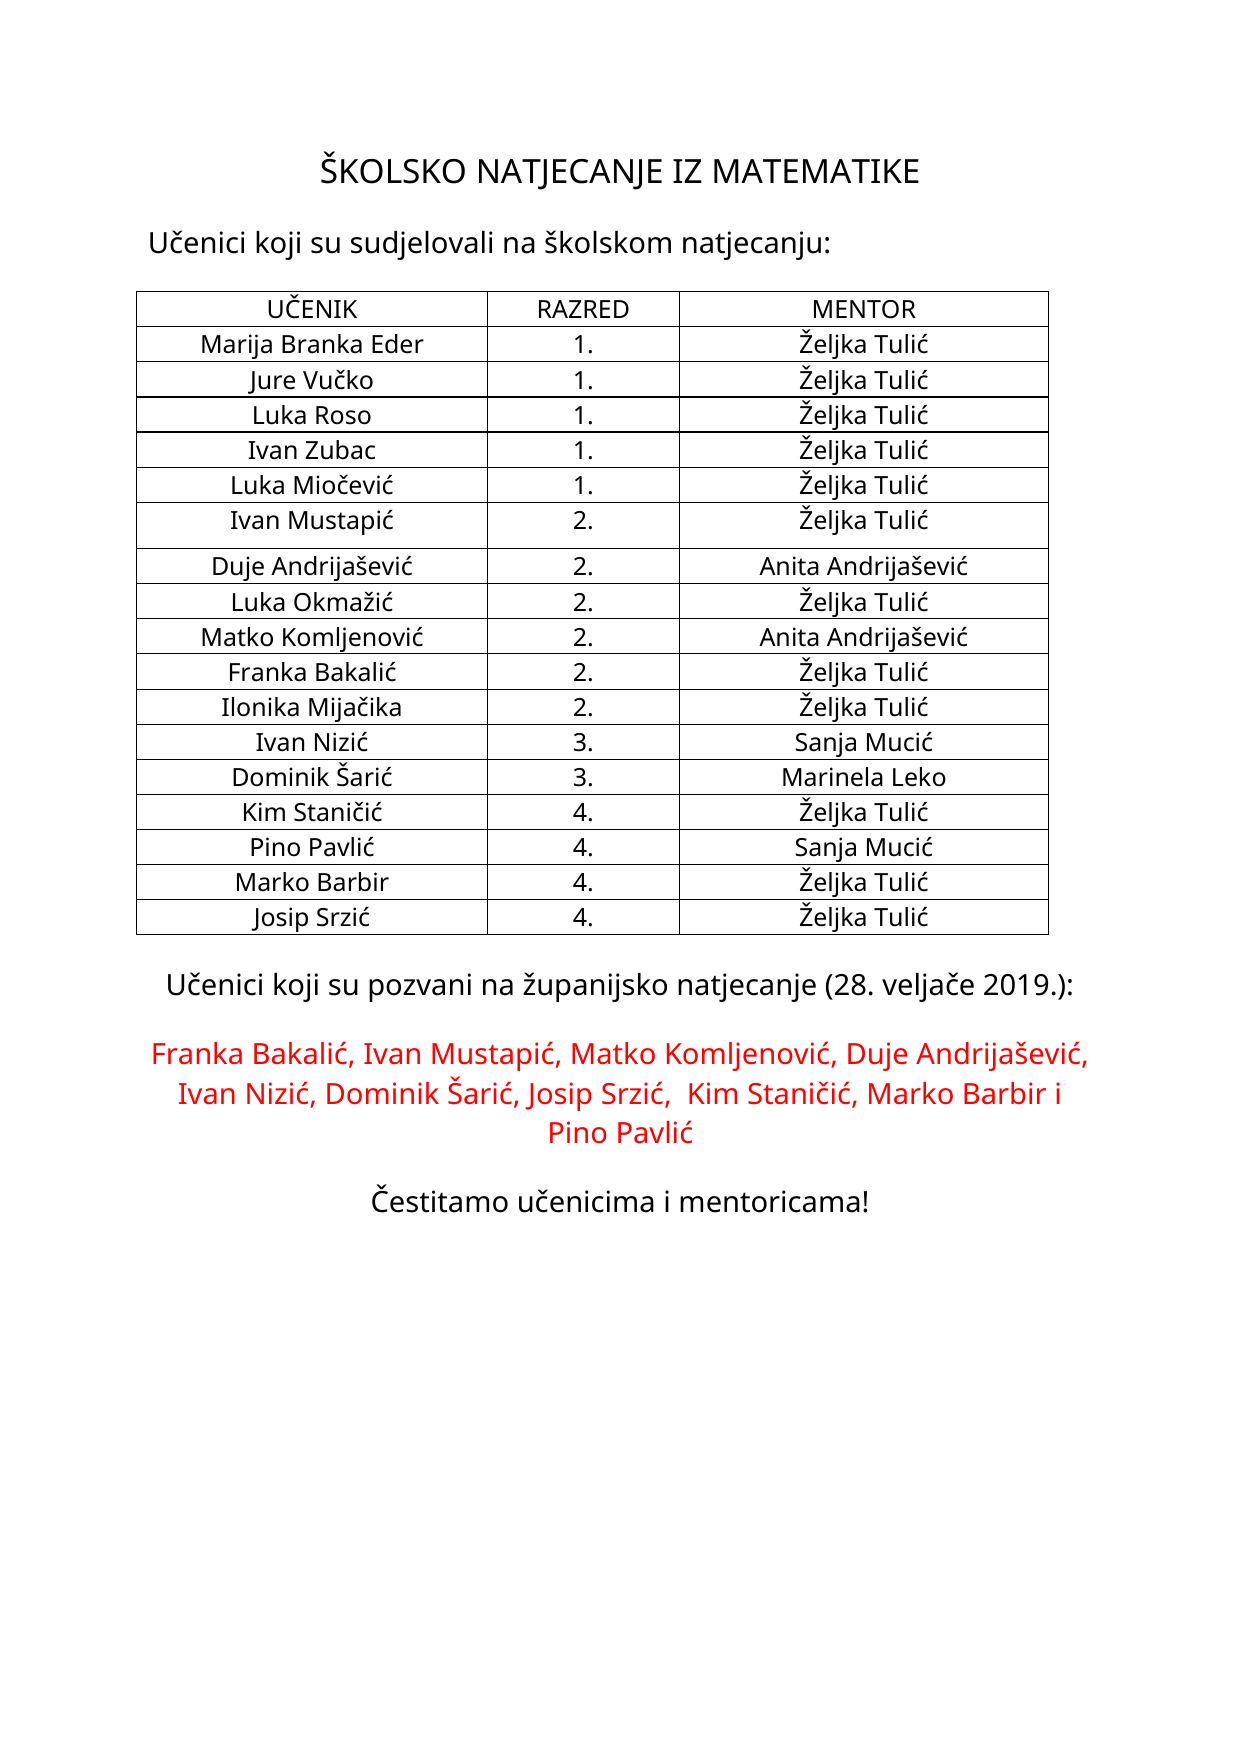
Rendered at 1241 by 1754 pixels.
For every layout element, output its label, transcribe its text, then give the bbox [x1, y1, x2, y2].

table_cell Ivan Nizić [137, 725, 487, 759]
table_cell 4. [488, 830, 679, 864]
table_cell 2. [488, 690, 679, 723]
table_header UČENIK [137, 292, 487, 326]
table_cell Jure Vučko [137, 362, 487, 396]
table_cell 1. [488, 398, 679, 431]
table_cell Željka Tulić [680, 433, 1048, 467]
table_cell 4. [488, 865, 679, 899]
table_cell Sanja Mucić [680, 725, 1048, 759]
table_cell Sanja Mucić [680, 830, 1048, 864]
table_cell 2. [488, 654, 679, 688]
table_cell Željka Tulić [680, 900, 1048, 934]
table_cell 1. [488, 468, 679, 502]
text Franka Bakalić, Ivan Mustapić, Matko Komljenović, Duje Andrijašević, Ivan Nizić, Dominik Šarić, Josip Srzić, Kim Staničić, Marko Barbir i Pino Pavlić [148, 1033, 1093, 1152]
table_cell 1. [488, 362, 679, 396]
table_cell Marija Branka Eder [137, 327, 487, 361]
table_cell Marinela Leko [680, 760, 1048, 794]
table_cell Željka Tulić [680, 690, 1048, 723]
table_cell Ilonika Mijačika [137, 690, 487, 723]
table_cell Franka Bakalić [137, 654, 487, 688]
table_cell Luka Miočević [137, 468, 487, 502]
table_cell Dominik Šarić [137, 760, 487, 794]
table_cell Željka Tulić [680, 865, 1048, 899]
table_cell 2. [488, 549, 679, 583]
table_cell 2. [488, 619, 679, 653]
table_cell Željka Tulić [680, 398, 1048, 431]
table_cell Kim Staničić [137, 795, 487, 829]
table_cell Anita Andrijašević [680, 619, 1048, 653]
table_cell 2. [488, 584, 679, 618]
table_cell Duje Andrijašević [137, 549, 487, 583]
table_cell Matko Komljenović [137, 619, 487, 653]
text Čestitamo učenicima i mentoricama! [148, 1181, 1093, 1221]
table_cell 2. [488, 503, 679, 548]
table_cell Željka Tulić [680, 584, 1048, 618]
table_cell Željka Tulić [680, 654, 1048, 688]
table_cell Željka Tulić [680, 795, 1048, 829]
table_cell Luka Okmažić [137, 584, 487, 618]
table_cell Luka Roso [137, 398, 487, 431]
table_cell 1. [488, 433, 679, 467]
table_cell Ivan Zubac [137, 433, 487, 467]
table_cell 1. [488, 327, 679, 361]
table_cell Željka Tulić [680, 362, 1048, 396]
text Učenici koji su sudjelovali na školskom natjecanju: [148, 222, 1093, 262]
table_cell Željka Tulić [680, 468, 1048, 502]
table_cell 4. [488, 795, 679, 829]
table_header RAZRED [488, 292, 679, 326]
table_cell 3. [488, 760, 679, 794]
table_cell Pino Pavlić [137, 830, 487, 864]
table_cell Ivan Mustapić [137, 503, 487, 548]
text Učenici koji su pozvani na županijsko natjecanje (28. veljače 2019.): [148, 964, 1093, 1004]
table_cell Josip Srzić [137, 900, 487, 934]
table_header MENTOR [680, 292, 1048, 326]
table_cell Željka Tulić [680, 327, 1048, 361]
text ŠKOLSKO NATJECANJE IZ MATEMATIKE [148, 148, 1093, 193]
table_cell Anita Andrijašević [680, 549, 1048, 583]
table_cell Željka Tulić [680, 503, 1048, 548]
table_cell 4. [488, 900, 679, 934]
table_cell Marko Barbir [137, 865, 487, 899]
table_cell 3. [488, 725, 679, 759]
